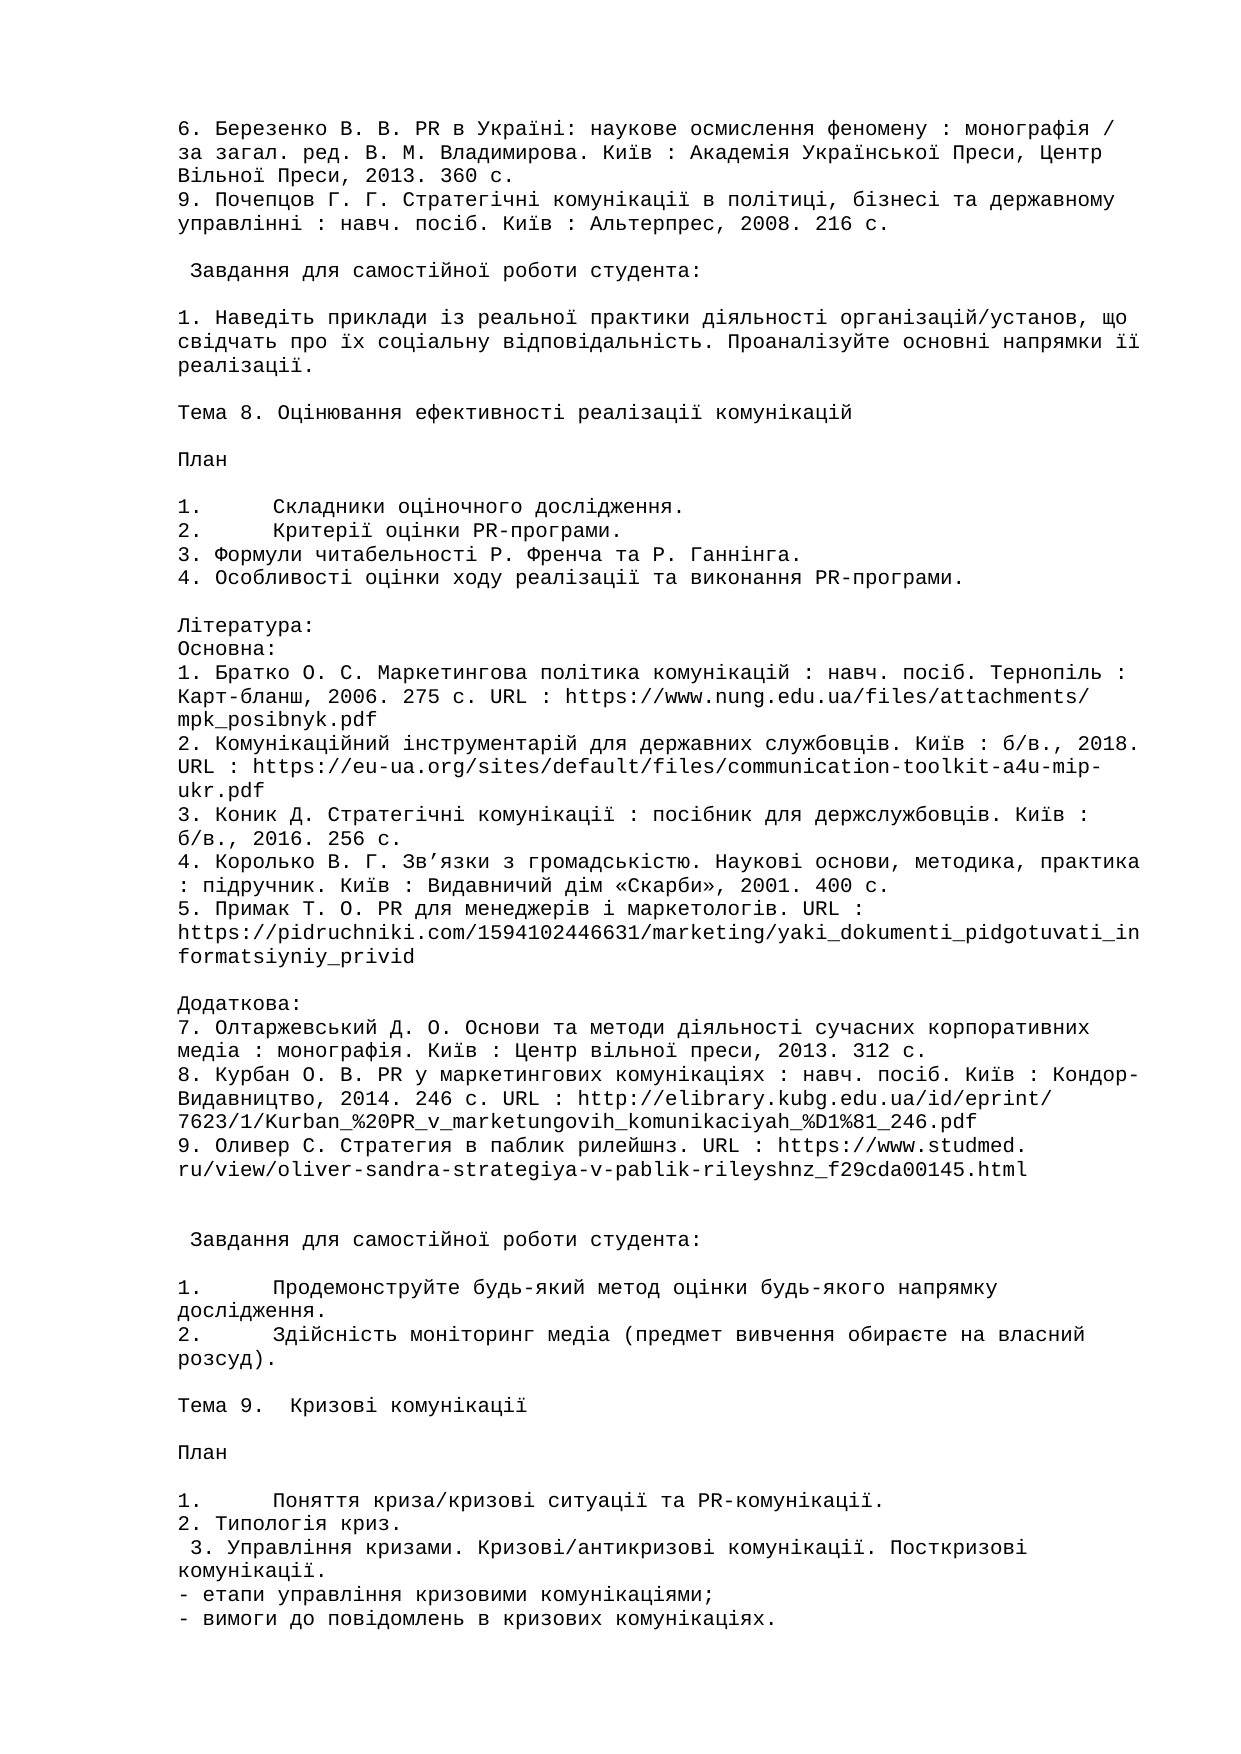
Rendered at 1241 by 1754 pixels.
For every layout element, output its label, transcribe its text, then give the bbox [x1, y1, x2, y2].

text 3. Управління кризами. Кризові/антикризові комунікації. Посткризові комунікації. [177, 1537, 1152, 1584]
text 3. Коник Д. Стратегічні комунікації : посібник для держслужбовців. Київ : б/в., 2016. 256 с. [177, 804, 1152, 851]
text Тема 9. Кризові комунікації [177, 1395, 1152, 1419]
text - етапи управління кризовими комунікаціями; [177, 1584, 1152, 1608]
text 2. Здійсність моніторинг медіа (предмет вивчення обираєте на власний розсуд). [177, 1324, 1152, 1371]
text Завдання для самостійної роботи студента: [177, 260, 1152, 284]
text 1. Наведіть приклади із реальної практики діяльності організацій/установ, що свідчать про їх соціальну відповідальність. Проаналізуйте основні напрямки її реалізації. [177, 307, 1152, 378]
text План [177, 1442, 1152, 1466]
text 4. Особливості оцінки ходу реалізації та виконання PR-програми. [177, 567, 1152, 591]
text 9. Оливер С. Стратегия в паблик рилейшнз. URL : https://www.studmed. ru/view/oliver-sandra-strategiya-v-pablik-rileyshnz_f29cda00145.html [177, 1135, 1152, 1182]
text Додаткова: [177, 993, 1152, 1017]
text 7. Олтаржевський Д. О. Основи та методи діяльності сучасних корпоративних медіа : монографія. Київ : Центр вільної преси, 2013. 312 с. [177, 1017, 1152, 1064]
text 6. Березенко В. В. PR в Україні: наукове осмислення феномену : монографія / за загал. ред. В. М. Владимирова. Київ : Академія Української Преси, Центр Вільної Преси, 2013. 360 с. [177, 118, 1152, 189]
text 5. Примак Т. О. PR для менеджерів і маркетологів. URL : https://pidruchniki.com/1594102446631/marketing/yaki_dokumenti_pidgotuvati_informatsiyniy_privid [177, 898, 1152, 969]
text 1. Поняття криза/кризові ситуації та PR-комунікації. [177, 1489, 1152, 1513]
text - вимоги до повідомлень в кризових комунікаціях. [177, 1608, 1152, 1631]
text 3. Формули читабельності Р. Френча та Р. Ганнінга. [177, 544, 1152, 567]
text 1. Складники оціночного дослідження. [177, 496, 1152, 520]
text 2. Критерії оцінки PR-програми. [177, 520, 1152, 544]
text Література: [177, 615, 1152, 638]
text 2. Комунікаційний інструментарій для державних службовців. Київ : б/в., 2018. URL : https://eu-ua.org/sites/default/files/communication-toolkit-a4u-mip-ukr.pdf [177, 733, 1152, 804]
text 1. Продемонструйте будь-який метод оцінки будь-якого напрямку дослідження. [177, 1277, 1152, 1324]
text Тема 8. Оцінювання ефективності реалізації комунікацій [177, 402, 1152, 426]
text План [177, 449, 1152, 473]
text Завдання для самостійної роботи студента: [177, 1229, 1152, 1253]
text 9. Почепцов Г. Г. Стратегічні комунікації в політиці, бізнесі та державному управлінні : навч. посіб. Київ : Альтерпрес, 2008. 216 с. [177, 189, 1152, 236]
text 2. Типологія криз. [177, 1513, 1152, 1537]
text 1. Братко О. С. Маркетингова політика комунікацій : навч. посіб. Тернопіль : Карт-бланш, 2006. 275 с. URL : https://www.nung.edu.ua/files/attachments/ mpk_posibnyk.pdf [177, 662, 1152, 733]
text 4. Королько В. Г. Зв’язки з громадськістю. Наукові основи, методика, практика : підручник. Київ : Видавничий дім «Скарби», 2001. 400 с. [177, 851, 1152, 898]
text Основна: [177, 638, 1152, 662]
text 8. Курбан О. В. PR у маркетингових комунікаціях : навч. посіб. Київ : Кондор-Видавництво, 2014. 246 с. URL : http://elibrary.kubg.edu.ua/id/eprint/ 7623/1/Kurban_%20PR_v_marketungovih_komunikaciyah_%D1%81_246.pdf [177, 1064, 1152, 1135]
